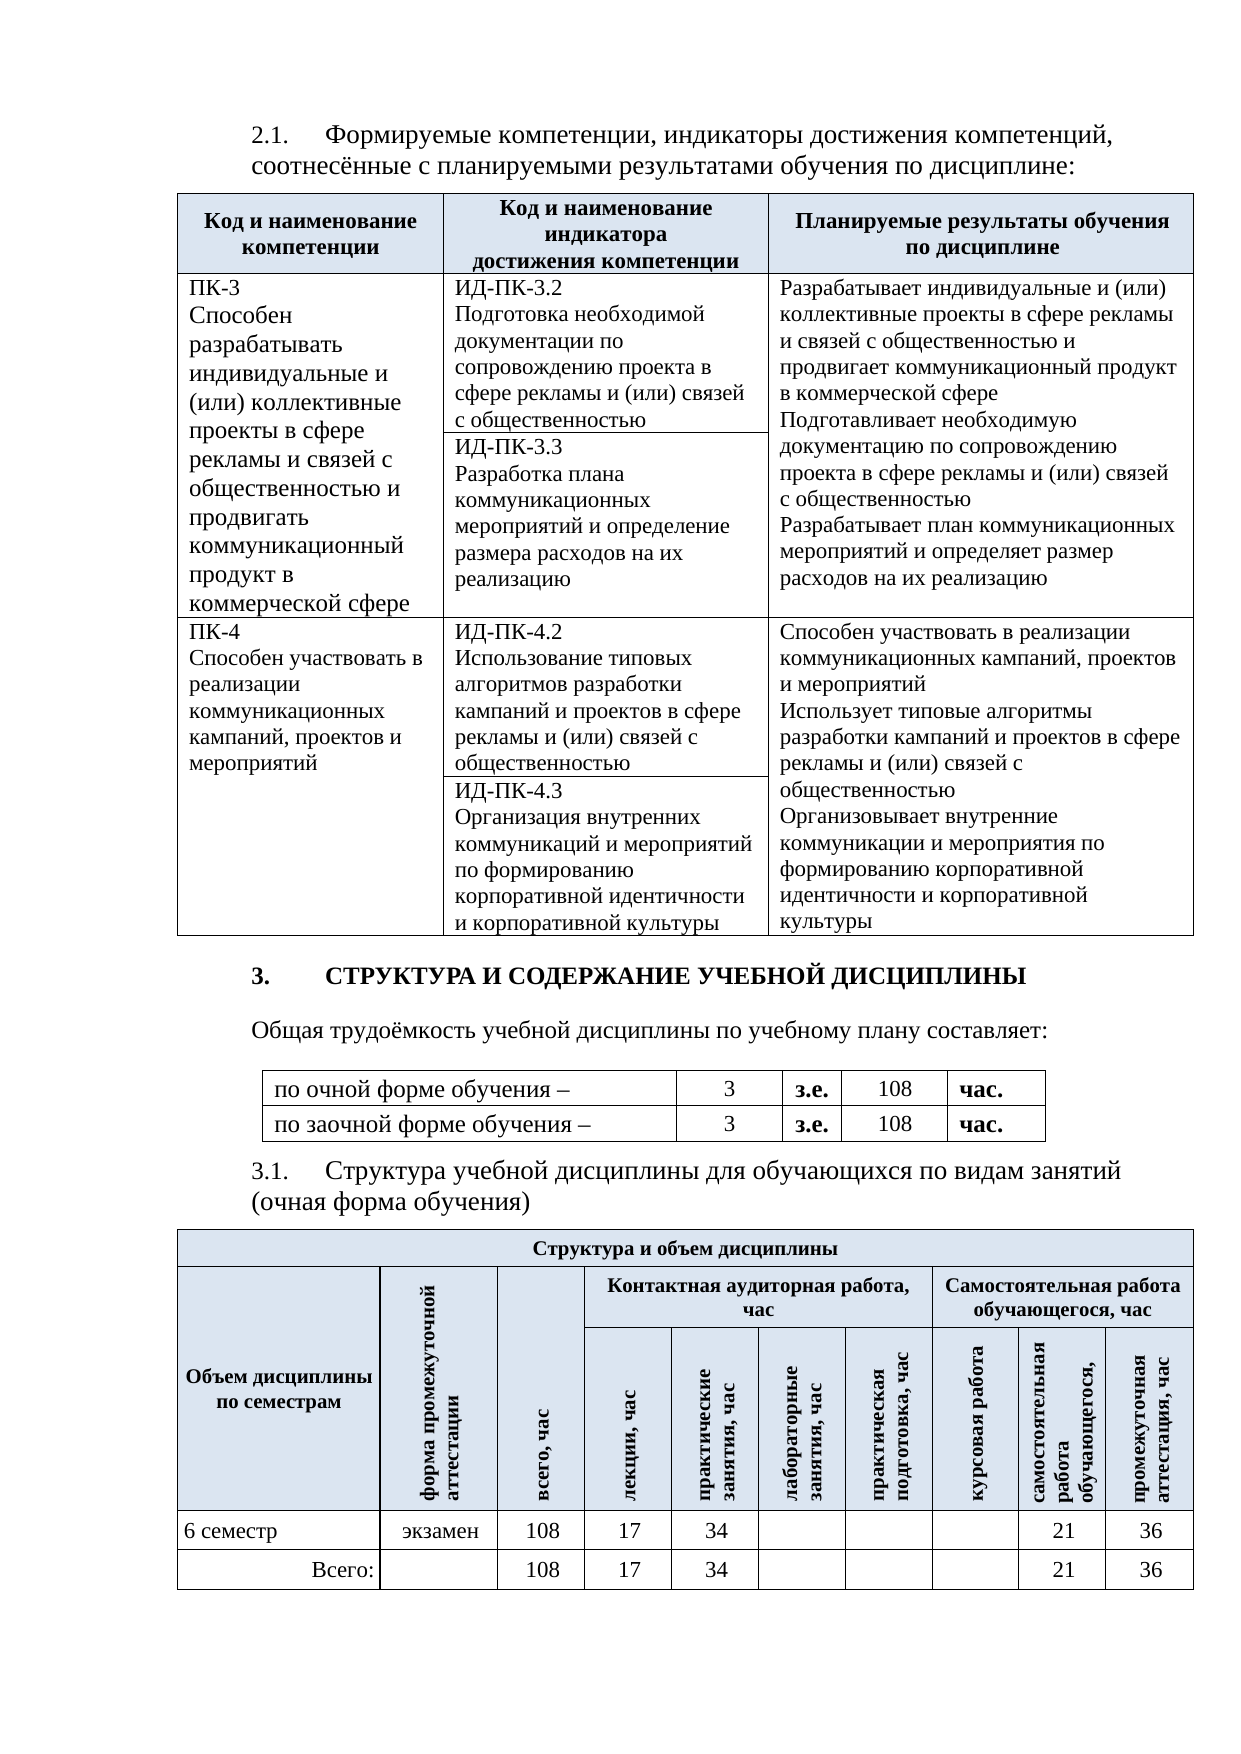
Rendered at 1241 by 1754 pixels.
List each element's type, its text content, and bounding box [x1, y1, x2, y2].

table_cell ПК-4 Способен участвовать в реализации коммуникационных кампаний, проектов и мероприятий [178, 618, 443, 935]
table_header Код и наименование компетенции [178, 194, 443, 273]
table_header Код и наименование индикатора достижения компетенции [444, 194, 768, 273]
table_cell 36 [1106, 1550, 1193, 1589]
table_cell ИД-ПК-3.2 Подготовка необходимой документации по сопровождению проекта в сфере рекламы и (или) связей с общественностью [444, 274, 768, 432]
table_header 3 [677, 1071, 782, 1105]
table_cell промежуточная аттестация, час [1106, 1328, 1193, 1510]
table_cell 108 [498, 1550, 584, 1589]
table_cell курсовая работа [933, 1328, 1018, 1510]
list Общая трудоёмкость учебной дисциплины по учебному плану составляет: [177, 1015, 1181, 1043]
table_cell Разрабатывает индивидуальные и (или) коллективные проекты в сфере рекламы и связей с общественностью и продвигает коммуникационный продукт в коммерческой сфере Подготавливает необходимую документацию по сопровождению проекта в сфере рекламы и (или) связей с общественностью Разрабатывает план коммуникационных мероприятий и определяет размер расходов на их реализацию [769, 274, 1193, 617]
table_cell всего, час [498, 1267, 584, 1510]
table_cell [846, 1511, 932, 1549]
table_cell [846, 1550, 932, 1589]
table_cell час. [948, 1106, 1045, 1141]
table_cell практические занятия, час [672, 1328, 758, 1510]
table_cell ПК-3 Способен разрабатывать индивидуальные и (или) коллективные проекты в сфере рекламы и связей с общественностью и продвигать коммуникационный продукт в коммерческой сфере [178, 274, 443, 617]
table_cell практическая подготовка, час [846, 1328, 932, 1510]
table_cell Способен участвовать в реализации коммуникационных кампаний, проектов и мероприятий Использует типовые алгоритмы разработки кампаний и проектов в сфере рекламы и (или) связей с общественностью Организовывает внутренние коммуникации и мероприятия по формированию корпоративной идентичности и корпоративной культуры [769, 618, 1193, 935]
table_cell 6 семестр [178, 1511, 379, 1549]
table_cell [933, 1511, 1018, 1549]
table_cell 17 [585, 1550, 671, 1589]
table_header Планируемые результаты обучения по дисциплине [769, 194, 1193, 273]
table_cell [933, 1550, 1018, 1589]
table_cell Объем дисциплины по семестрам [178, 1267, 379, 1510]
table_cell 34 [672, 1511, 758, 1549]
subtitle СТРУКТУРА И СОДЕРЖАНИЕ УЧЕБНОЙ ДИСЦИПЛИНЫ [251, 961, 1181, 990]
table_header по очной форме обучения – [263, 1071, 676, 1105]
table_header з.е. [783, 1071, 841, 1105]
table_cell форма промежуточной аттестации [381, 1267, 497, 1510]
table_cell по заочной форме обучения – [263, 1106, 676, 1141]
table_cell 108 [498, 1511, 584, 1549]
table_cell ИД-ПК-4.3 Организация внутренних коммуникаций и мероприятий по формированию корпоративной идентичности и корпоративной культуры [444, 777, 768, 935]
table_header час. [948, 1071, 1045, 1105]
table_cell 3 [677, 1106, 782, 1141]
table_header 108 [842, 1071, 947, 1105]
table_cell 108 [842, 1106, 947, 1141]
table_cell самостоятельная работа обучающегося, час [1019, 1328, 1105, 1510]
table_cell лекции, час [585, 1328, 671, 1510]
table_cell ИД-ПК-3.3 Разработка плана коммуникационных мероприятий и определение размера расходов на их реализацию [444, 433, 768, 617]
table_cell Контактная аудиторная работа, час [585, 1267, 932, 1327]
subtitle Формируемые компетенции, индикаторы достижения компетенций, соотнесённые с планируемыми результатами обучения по дисциплине: [251, 118, 1181, 180]
table_cell 36 [1106, 1511, 1193, 1549]
table_cell лабораторные занятия, час [759, 1328, 845, 1510]
table_cell экзамен [381, 1511, 497, 1549]
table_cell [759, 1550, 845, 1589]
table_cell 17 [585, 1511, 671, 1549]
table_cell Всего: [178, 1550, 379, 1589]
table_cell 21 [1019, 1550, 1105, 1589]
table_cell 34 [672, 1550, 758, 1589]
table_header Структура и объем дисциплины [178, 1230, 1193, 1266]
table_cell з.е. [783, 1106, 841, 1141]
table_cell Самостоятельная работа обучающегося, час [933, 1267, 1193, 1327]
table_cell [759, 1511, 845, 1549]
table_cell 21 [1019, 1511, 1105, 1549]
subtitle Структура учебной дисциплины для обучающихся по видам занятий (очная форма обучения) [251, 1154, 1181, 1217]
table_cell [381, 1550, 497, 1589]
table_cell ИД-ПК-4.2 Использование типовых алгоритмов разработки кампаний и проектов в сфере рекламы и (или) связей с общественностью [444, 618, 768, 776]
